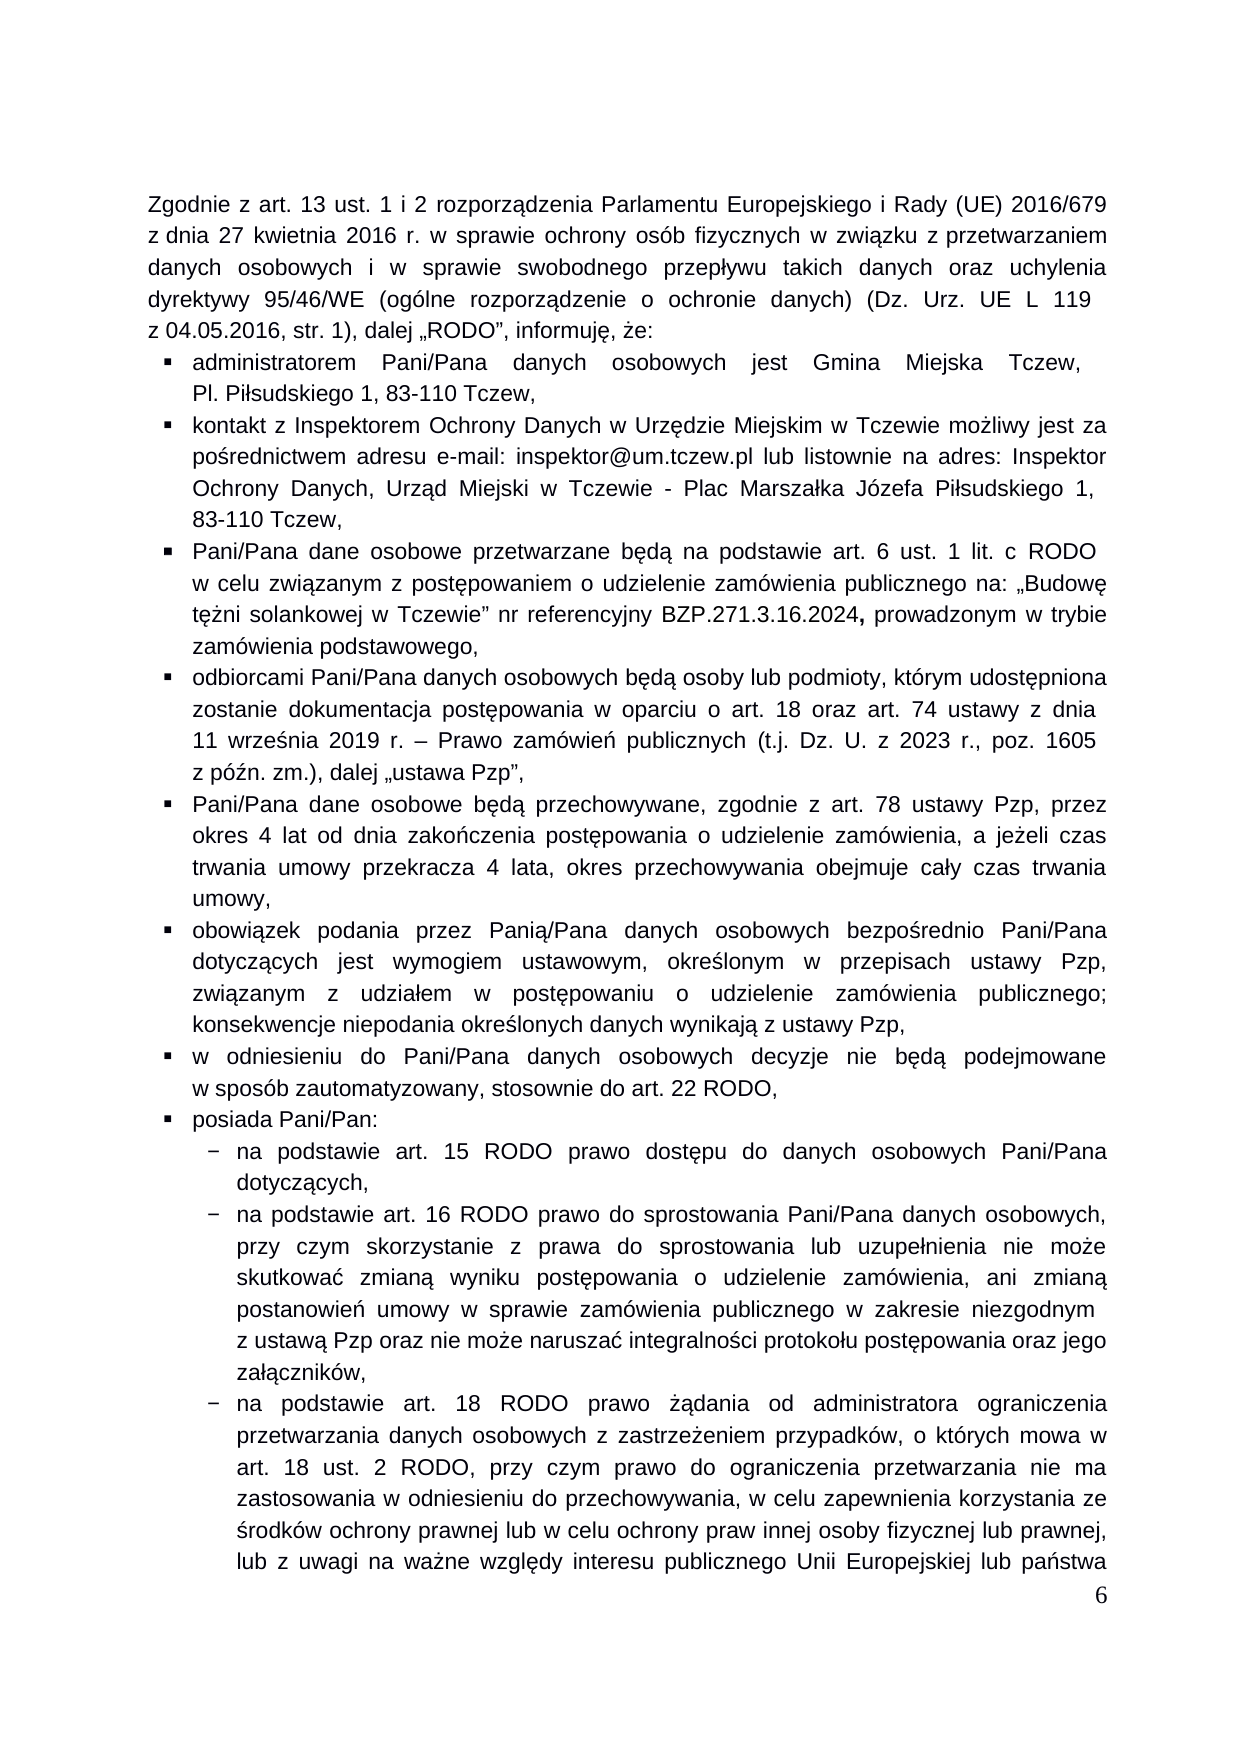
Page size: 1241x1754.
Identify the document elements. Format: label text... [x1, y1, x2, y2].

list odbiorcami Pani/Pana danych osobowych będą osoby lub podmioty, którym udostępniona zostanie dokumentacja postępowania w oparciu o art. 18 oraz art. 74 ustawy z dnia 11 września 2019 r. – Prawo zamówień publicznych (t.j. Dz. U. z 2023 r., poz. 1605 z późn. zm.), dalej „ustawa Pzp”, [162, 664, 1107, 785]
list na podstawie art. 16 RODO prawo do sprostowania Pani/Pana danych osobowych, przy czym skorzystanie z prawa do sprostowania lub uzupełnienia nie może skutkować zmianą wyniku postępowania o udzielenie zamówienia, ani zmianą postanowień umowy w sprawie zamówienia publicznego w zakresie niezgodnym z ustawą Pzp oraz nie może naruszać integralności protokołu postępowania oraz jego załączników, [207, 1201, 1107, 1385]
text Zgodnie z art. 13 ust. 1 i 2 rozporządzenia Parlamentu Europejskiego i Rady (UE) 2016/679 z dnia 27 kwietnia 2016 r. w sprawie ochrony osób fizycznych w związku z przetwarzaniem danych osobowych i w sprawie swobodnego przepływu takich danych oraz uchylenia dyrektywy 95/46/WE (ogólne rozporządzenie o ochronie danych) (Dz. Urz. UE L 119 z 04.05.2016, str. 1), dalej „RODO”, informuję, że: [148, 191, 1107, 343]
list w odniesieniu do Pani/Pana danych osobowych decyzje nie będą podejmowane w sposób zautomatyzowany, stosownie do art. 22 RODO, [162, 1043, 1107, 1101]
list kontakt z Inspektorem Ochrony Danych w Urzędzie Miejskim w Tczewie możliwy jest za pośrednictwem adresu e-mail: inspektor@um.tczew.pl lub listownie na adres: Inspektor Ochrony Danych, Urząd Miejski w Tczewie - Plac Marszałka Józefa Piłsudskiego 1, 83-110 Tczew, [162, 412, 1107, 533]
list posiada Pani/Pan: [162, 1106, 1107, 1132]
list administratorem Pani/Pana danych osobowych jest Gmina Miejska Tczew, Pl. Piłsudskiego 1, 83-110 Tczew, [162, 349, 1107, 407]
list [207, 1390, 1107, 1575]
list Pani/Pana dane osobowe będą przechowywane, zgodnie z art. 78 ustawy Pzp, przez okres 4 lat od dnia zakończenia postępowania o udzielenie zamówienia, a jeżeli czas trwania umowy przekracza 4 lata, okres przechowywania obejmuje cały czas trwania umowy, [162, 791, 1107, 912]
list obowiązek podania przez Panią/Pana danych osobowych bezpośrednio Pani/Pana dotyczących jest wymogiem ustawowym, określonym w przepisach ustawy Pzp, związanym z udziałem w postępowaniu o udzielenie zamówienia publicznego; konsekwencje niepodania określonych danych wynikają z ustawy Pzp, [162, 917, 1107, 1038]
list Pani/Pana dane osobowe przetwarzane będą na podstawie art. 6 ust. 1 lit. c RODO w celu związanym z postępowaniem o udzielenie zamówienia publicznego na: „Budowę tężni solankowej w Tczewie” nr referencyjny BZP.271.3.16.2024, prowadzonym w trybie zamówienia podstawowego, [162, 538, 1107, 659]
list na podstawie art. 15 RODO prawo dostępu do danych osobowych Pani/Pana dotyczących, [207, 1138, 1107, 1196]
